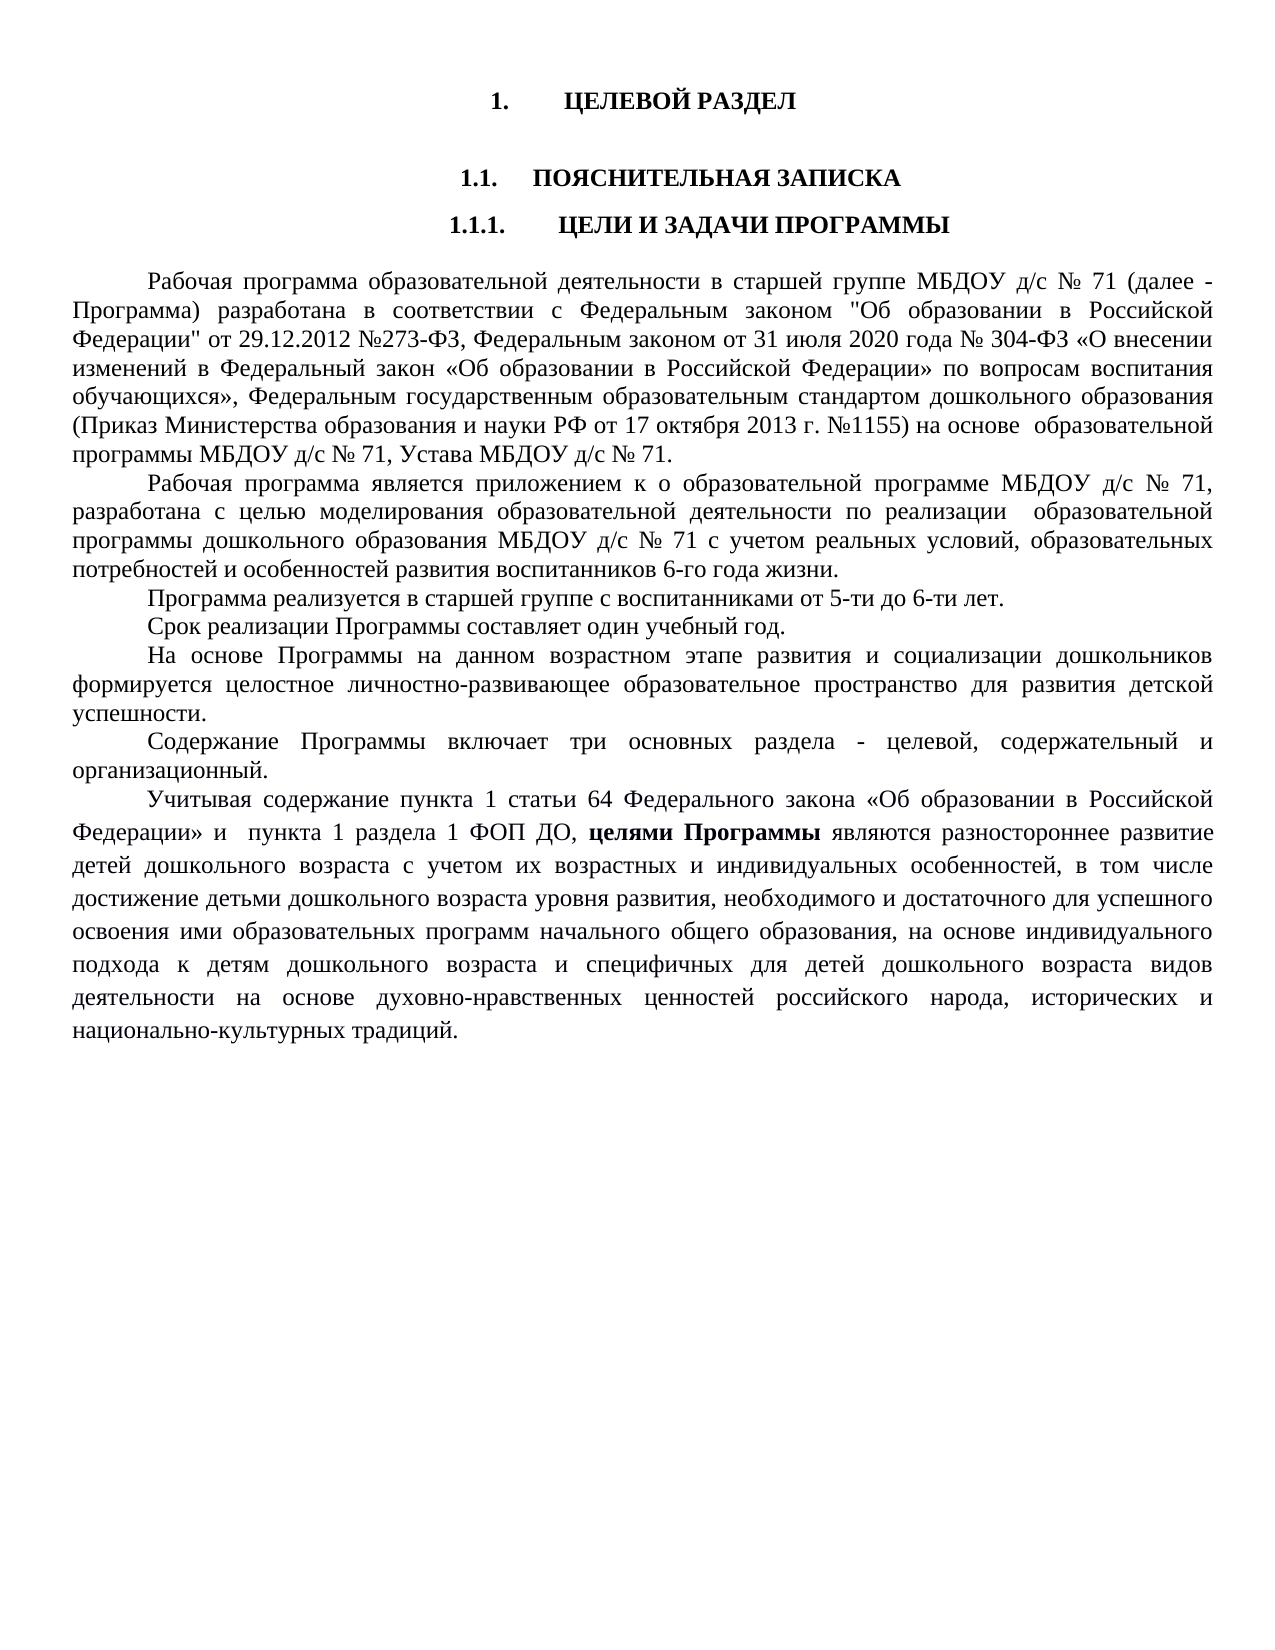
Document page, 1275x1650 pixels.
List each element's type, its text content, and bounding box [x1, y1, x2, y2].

text Программа реализуется в старшей группе с воспитанниками от 5-ти до 6-ти лет. [72, 583, 1214, 611]
text На основе Программы на данном возрастном этапе развития и социализации дошкольников формируется целостное личностно-развивающее образовательное пространство для развития детской успешности. [72, 640, 1214, 726]
text Рабочая программа является приложением к о образовательной программе МБДОУ д/с № 71, разработана с целью моделирования образовательной деятельности по реализации образовательной программы дошкольного образования МБДОУ д/с № 71 с учетом реальных условий, образовательных потребностей и особенностей развития воспитанников 6-го года жизни. [72, 468, 1214, 583]
text Учитывая содержание пункта 1 статьи 64 Федерального закона «Об образовании в Российской Федерации» и пункта 1 раздела 1 ФОП ДО, целями Программы являются разностороннее развитие детей дошкольного возраста с учетом их возрастных и индивидуальных особенностей, в том числе достижение детьми дошкольного возраста уровня развития, необходимого и достаточного для успешного освоения ими образовательных программ начального общего образования, на основе индивидуального подхода к детям дошкольного возраста и специфичных для детей дошкольного возраста видов деятельности на основе духовно-нравственных ценностей российского народа, исторических и национально-культурных традиций. [72, 784, 1214, 1044]
list ПОЯСНИТЕЛЬНАЯ ЗАПИСКА [147, 163, 1214, 192]
text Содержание Программы включает три основных раздела - целевой, содержательный и организационный. [72, 726, 1214, 784]
text Срок реализации Программы составляет один учебный год. [72, 611, 1214, 640]
text Рабочая программа образовательной деятельности в старшей группе МБДОУ д/с № 71 (далее - Программа) разработана в соответствии с Федеральным законом "Об образовании в Российской Федерации" от 29.12.2012 №273-ФЗ, Федеральным законом от 31 июля 2020 года № 304-ФЗ «О внесении изменений в Федеральный закон «Об образовании в Российской Федерации» по вопросам воспитания обучающихся», Федеральным государственным образовательным стандартом дошкольного образования (Приказ Министерства образования и науки РФ от 17 октября 2013 г. №1155) на основе образовательной программы МБДОУ д/с № 71, Устава МБДОУ д/с № 71. [72, 266, 1214, 468]
list ЦЕЛЕВОЙ РАЗДЕЛ [72, 86, 1214, 115]
list ЦЕЛИ И ЗАДАЧИ ПРОГРАММЫ [184, 211, 1214, 239]
